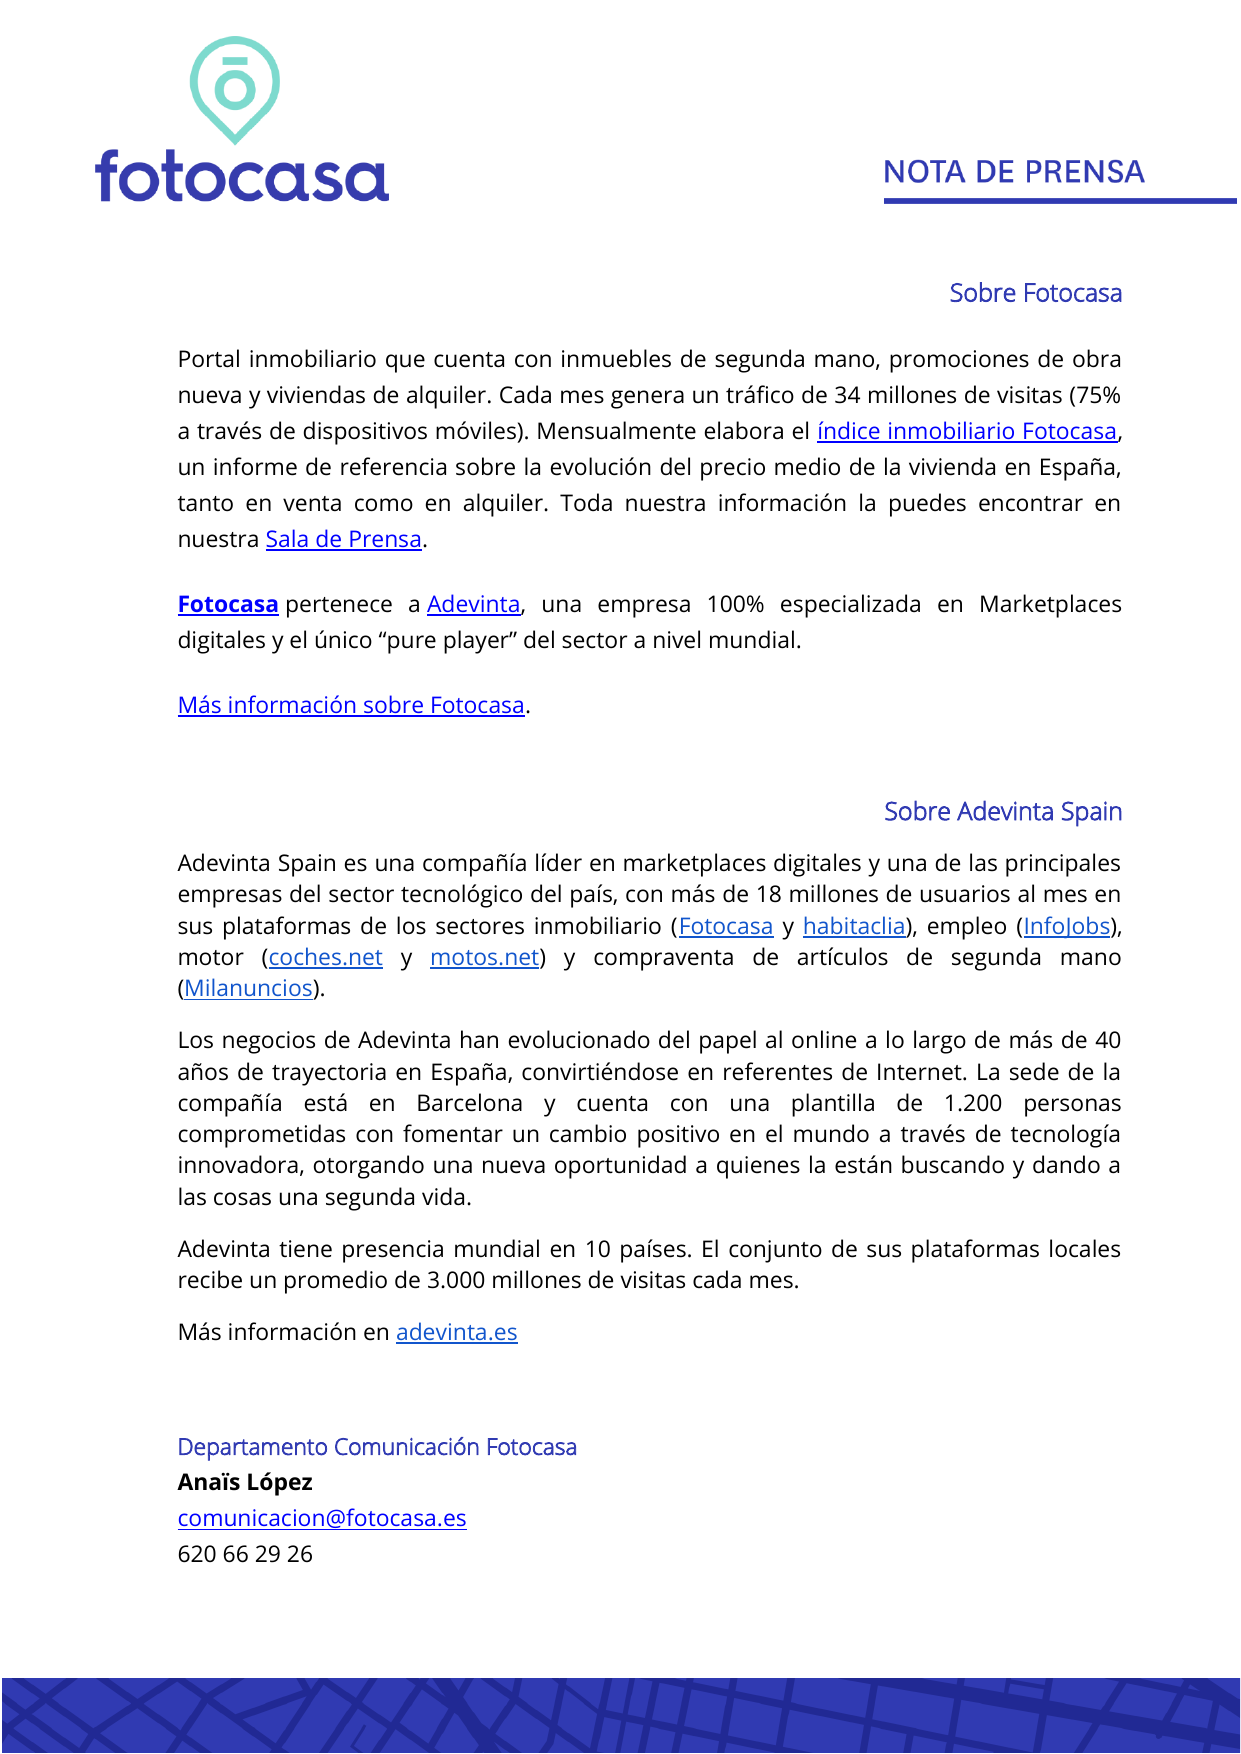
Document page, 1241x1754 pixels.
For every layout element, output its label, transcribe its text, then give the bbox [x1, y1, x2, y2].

text Sobre Fotocasa [177, 275, 1123, 309]
picture [0, 36, 1237, 204]
picture [2, 1678, 1241, 1753]
text 620 66 29 26 [177, 1538, 1123, 1569]
text Más información sobre Fotocasa. [177, 689, 1123, 720]
text Fotocasa pertenece a Adevinta, una empresa 100% especializada en Marketplaces digitales y el único “pure player” del sector a nivel mundial. [177, 588, 1123, 655]
text Más información en adevinta.es [177, 1316, 1123, 1347]
text comunicacion@fotocasa.es [177, 1502, 1123, 1533]
text Adevinta Spain es una compañía líder en marketplaces digitales y una de las principales empresas del sector tecnológico del país, con más de 18 millones de usuarios al mes en sus plataformas de los sectores inmobiliario (Fotocasa y habitaclia), empleo (InfoJobs), motor (coches.net y motos.net) y compraventa de artículos de segunda mano (Milanuncios). [177, 847, 1123, 1003]
text Los negocios de Adevinta han evolucionado del papel al online a lo largo de más de 40 años de trayectoria en España, convirtiéndose en referentes de Internet. La sede de la compañía está en Barcelona y cuenta con una plantilla de 1.200 personas comprometidas con fomentar un cambio positivo en el mundo a través de tecnología innovadora, otorgando una nueva oportunidad a quienes la están buscando y dando a las cosas una segunda vida. [177, 1024, 1123, 1212]
text Portal inmobiliario que cuenta con inmuebles de segunda mano, promociones de obra nueva y viviendas de alquiler. Cada mes genera un tráfico de 34 millones de visitas (75% a través de dispositivos móviles). Mensualmente elabora el índice inmobiliario Fotocasa, un informe de referencia sobre la evolución del precio medio de la vivienda en España, tanto en venta como en alquiler. Toda nuestra información la puedes encontrar en nuestra Sala de Prensa. [177, 343, 1123, 554]
text Adevinta tiene presencia mundial en 10 países. El conjunto de sus plataformas locales recibe un promedio de 3.000 millones de visitas cada mes. [177, 1233, 1123, 1295]
text Sobre Adevinta Spain [177, 793, 1123, 827]
text Anaïs López [177, 1466, 1123, 1497]
text Departamento Comunicación Fotocasa [177, 1430, 1123, 1461]
